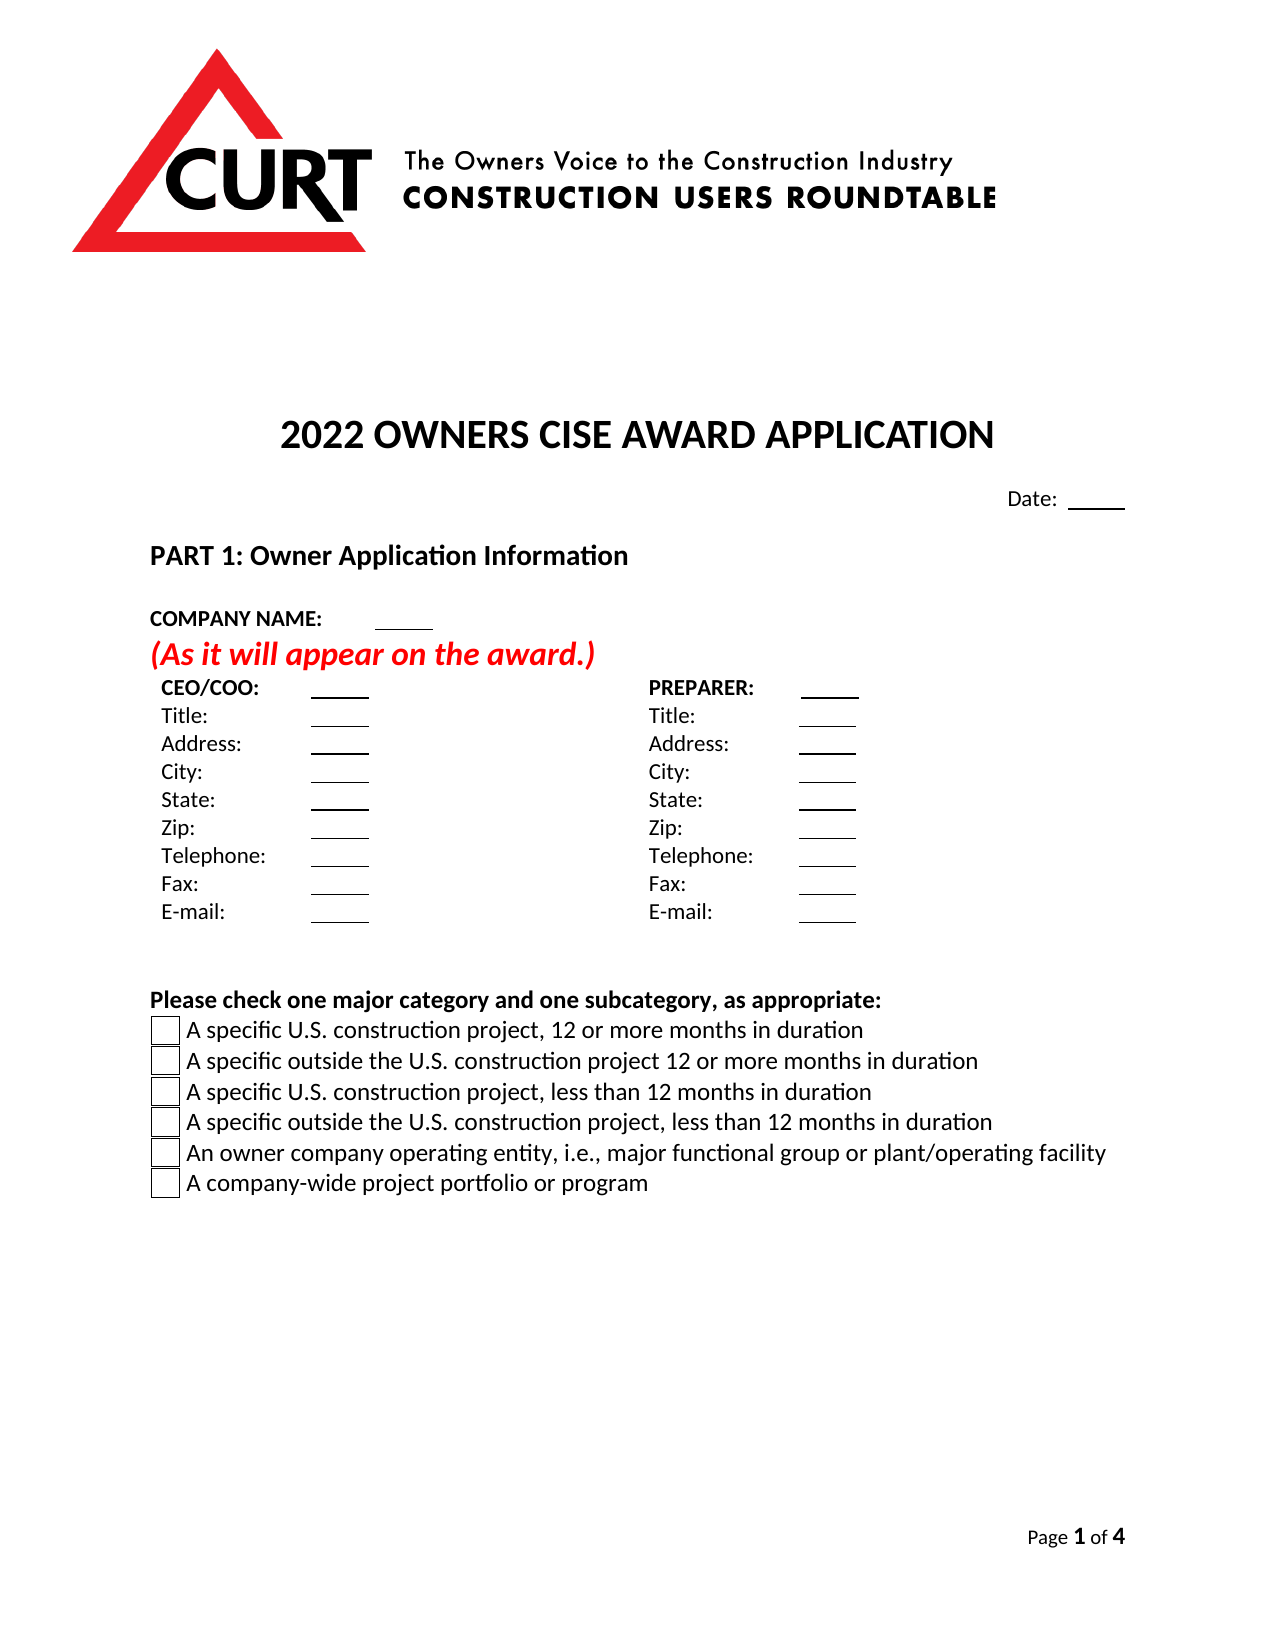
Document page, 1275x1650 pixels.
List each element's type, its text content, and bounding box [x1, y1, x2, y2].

table_header CEO/COO: Title: Address: City: State: Zip: Telephone: Fax: E-mail: [150, 673, 637, 926]
text A specific construction project, less than 12 months in duration [150, 1076, 1125, 1106]
text An owner company operating entity, i.e., major functional group or plant/operating facility [150, 1137, 1181, 1167]
text A specific outside the U.S. construction project 12 or more months in duration [150, 1045, 1125, 1076]
text A specific outside the U.S. construction project, less than 12 months in duration [150, 1106, 1125, 1137]
text (As it will appear on the award.) [150, 633, 1125, 673]
subtitle PART 1: Owner Application Information [150, 537, 1125, 573]
subtitle 2022 OWNERS CISE AWARD APPLICATION [150, 408, 1125, 459]
table_header PREPARER: Title: Address: City: State: Zip: Telephone: Fax: E-mail: [638, 673, 1125, 926]
picture [70, 48, 996, 252]
text A company-wide project portfolio or program [150, 1167, 1125, 1198]
text Please check one major category and one subcategory, as appropriate: [150, 984, 1125, 1014]
subtitle Date: [150, 484, 1125, 512]
text A specific construction project, 12 or more months in duration [150, 1014, 1125, 1045]
text COMPANY NAME: [150, 604, 1125, 633]
